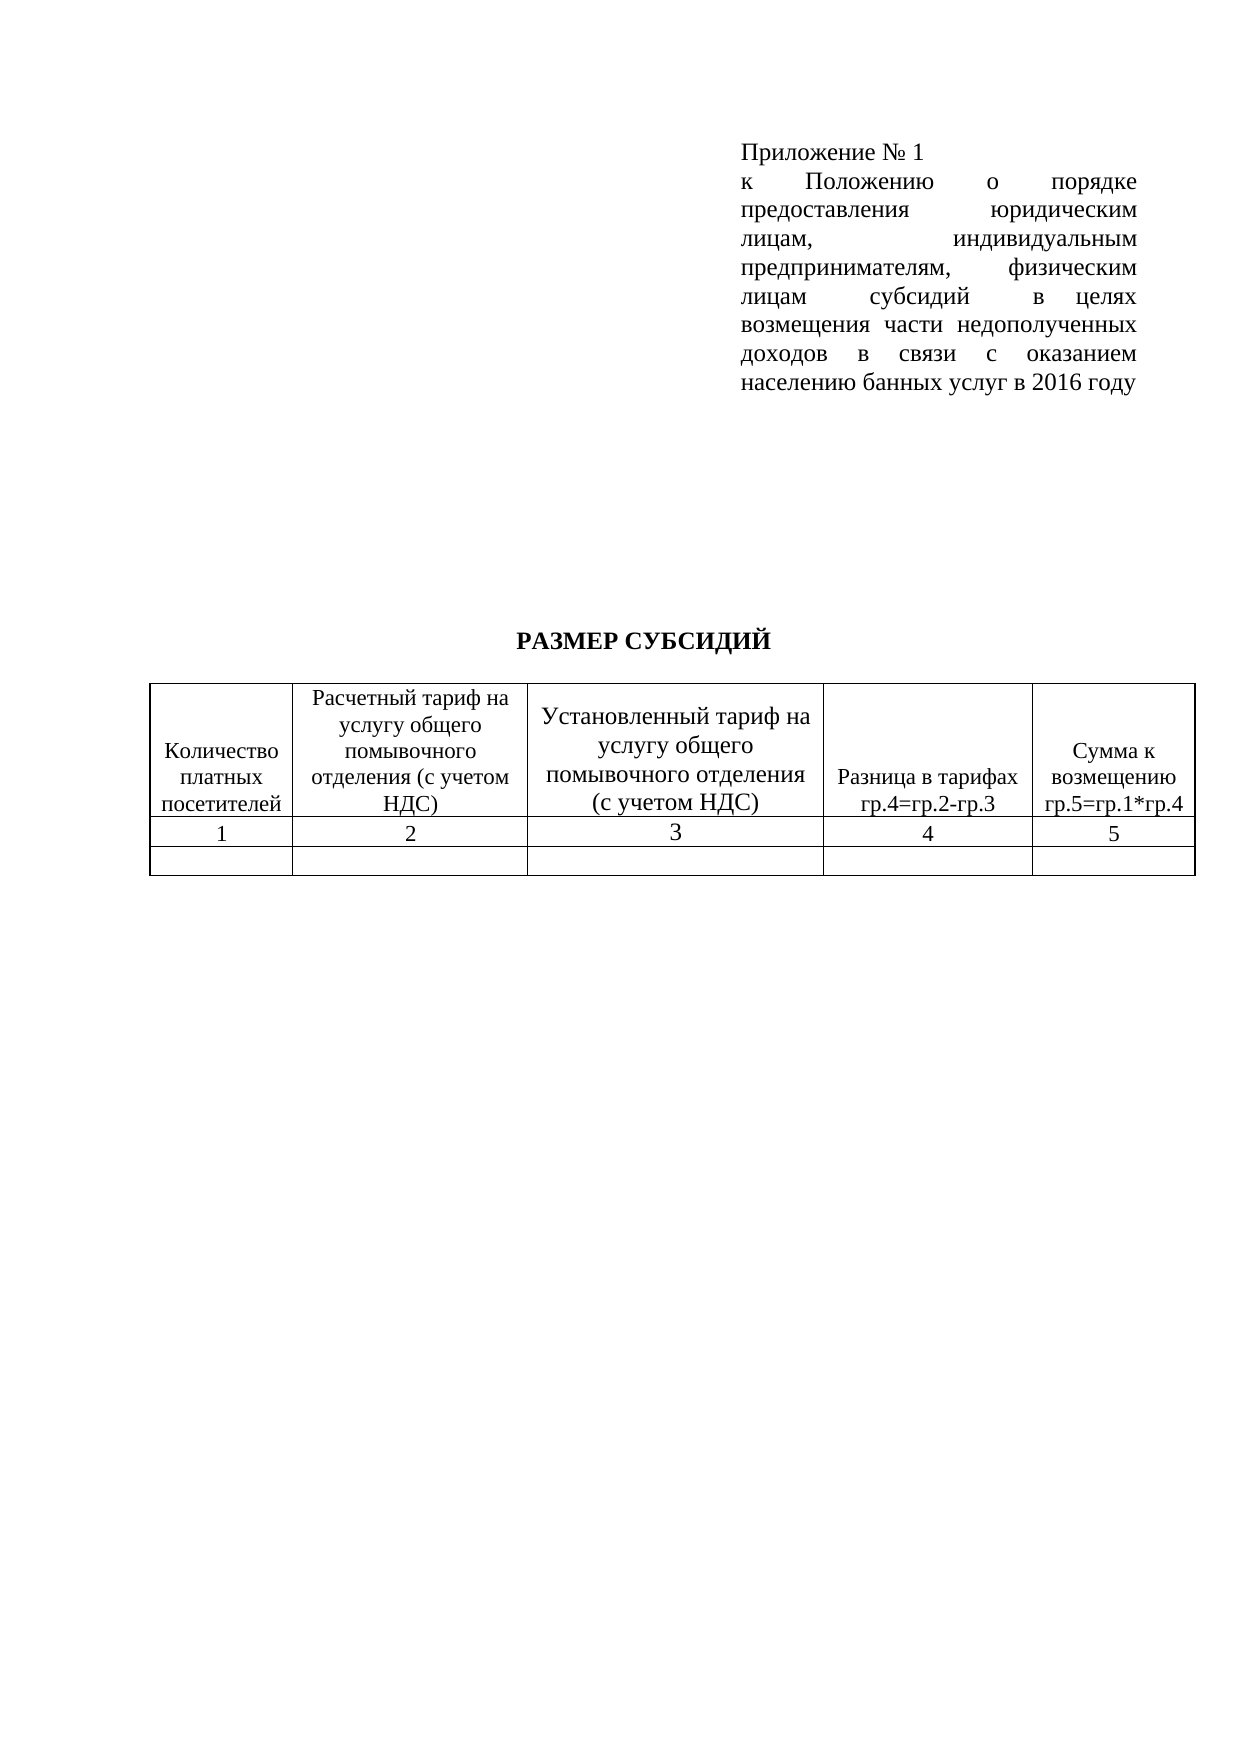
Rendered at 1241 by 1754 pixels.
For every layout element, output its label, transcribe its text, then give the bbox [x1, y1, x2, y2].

table_cell [151, 847, 292, 875]
table_cell 3 [528, 817, 823, 846]
table_cell [528, 847, 823, 875]
table_cell 4 [824, 817, 1032, 846]
table_cell [293, 847, 527, 875]
table_header Разница в тарифах гр.4=гр.2-гр.3 [824, 684, 1032, 816]
text Приложение № 1 [741, 137, 1137, 166]
table_header Количество платных посетителей [151, 684, 292, 816]
table_cell 5 [1033, 817, 1194, 846]
table_cell [1033, 847, 1194, 875]
text РАЗМЕР СУБСИДИЙ [150, 626, 1137, 654]
table_cell 2 [293, 817, 527, 846]
table_cell 1 [151, 817, 292, 846]
table_header Расчетный тариф на услугу общего помывочного отделения (с учетом НДС) [293, 684, 527, 816]
table_cell [824, 847, 1032, 875]
table_header Сумма к возмещению гр.5=гр.1*гр.4 [1033, 684, 1194, 816]
table_header Установленный тариф на услугу общего помывочного отделения (с учетом НДС) [528, 684, 823, 816]
title к Положению о порядке предоставления юридическим лицам, индивидуальным предпринимателям, физическим лицам субсидий в целях возмещения части недополученных доходов в связи с оказанием населению банных услуг в 2016 году [741, 166, 1137, 396]
